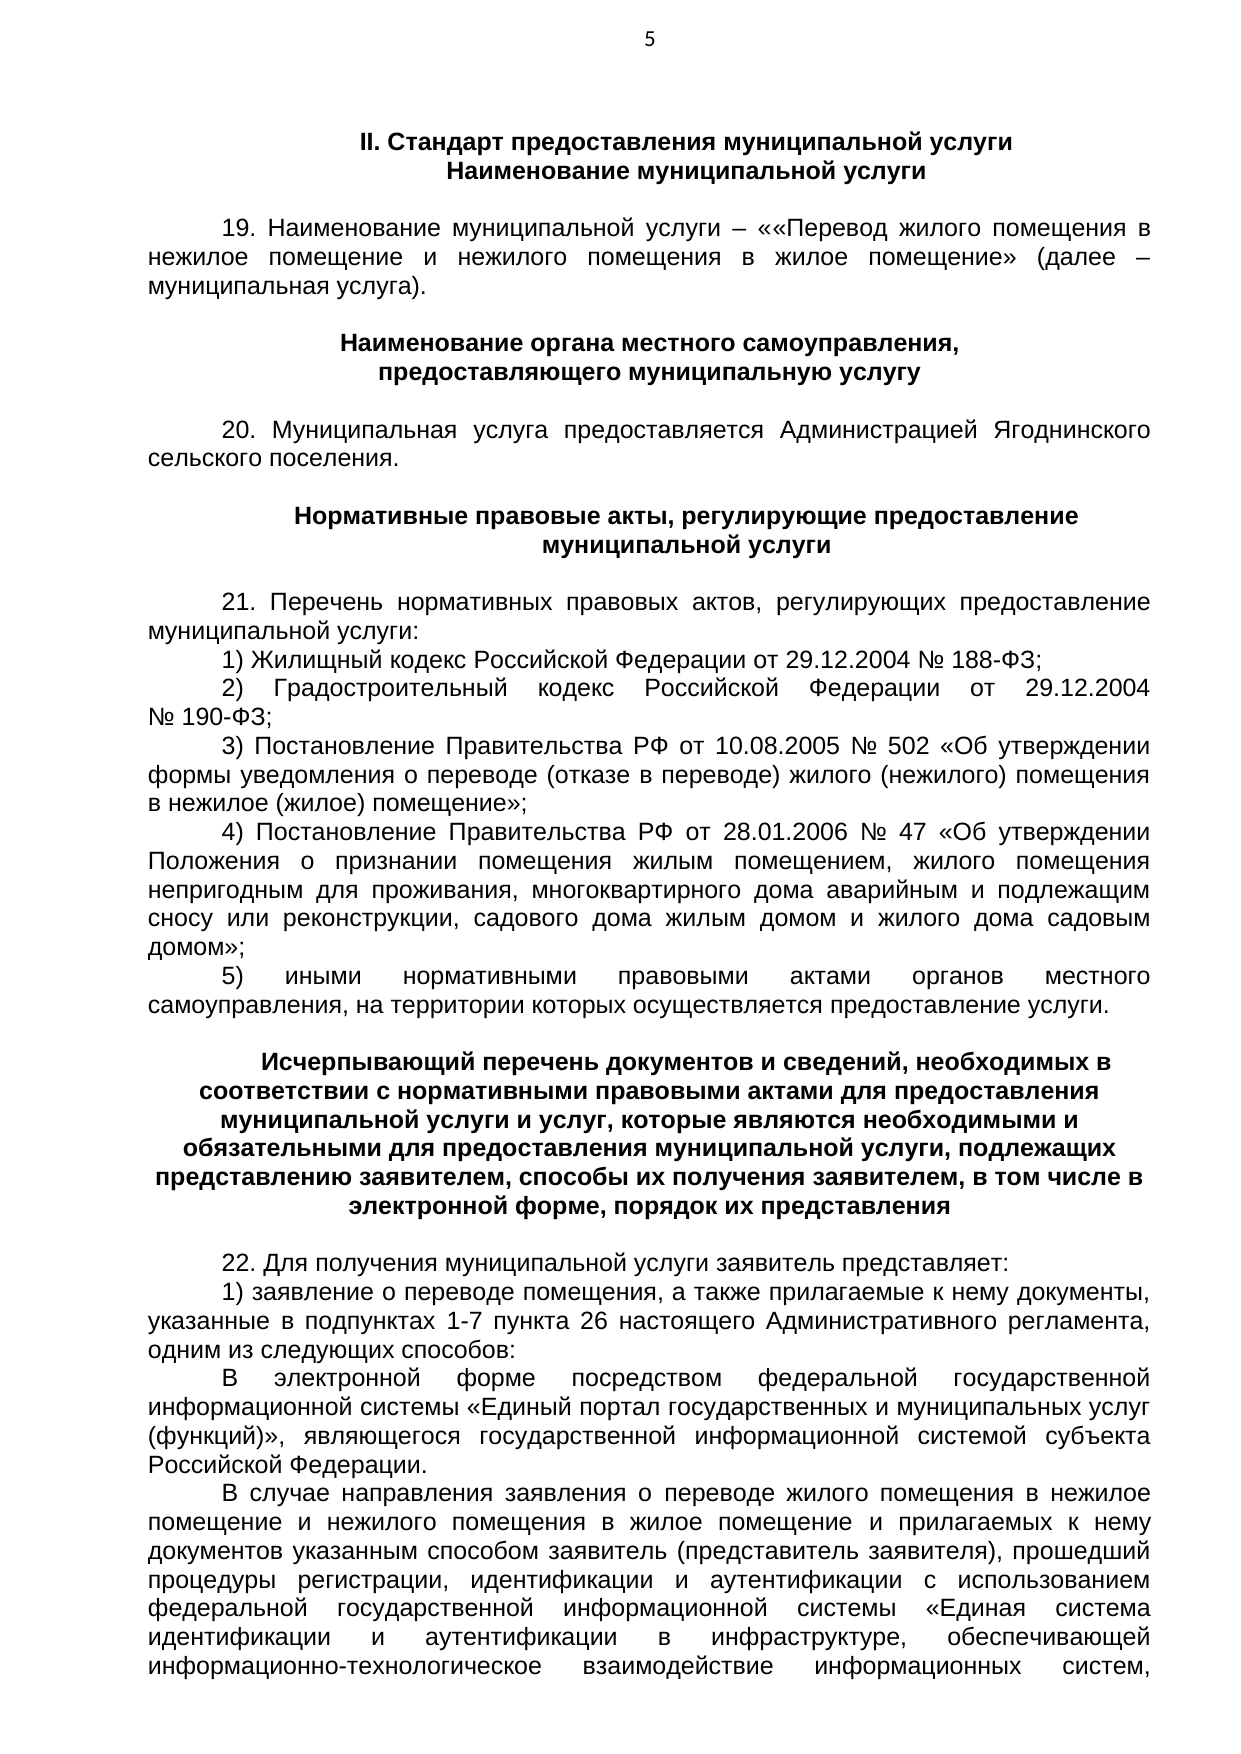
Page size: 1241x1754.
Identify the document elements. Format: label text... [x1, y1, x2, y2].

text муниципальной услуги [148, 530, 1152, 558]
text В электронной форме посредством федеральной государственной информационной системы «Единый портал государственных и муниципальных услуг (функций)», являющегося государственной информационной системой субъекта Российской Федерации. [148, 1363, 1152, 1478]
text 3) Постановление Правительства РФ от 10.08.2005 № 502 «Об утверждении формы уведомления о переводе (отказе в переводе) жилого (нежилого) помещения в нежилое (жилое) помещение»; [148, 731, 1152, 817]
text 4) Постановление Правительства РФ от 28.01.2006 № 47 «Об утверждении Положения о признании помещения жилым помещением, жилого помещения непригодным для проживания, многоквартирного дома аварийным и подлежащим сносу или реконструкции, садового дома жилым домом и жилого дома садовым домом»; [148, 817, 1152, 961]
title предоставляющего муниципальную услугу [148, 357, 1152, 386]
text 19. Наименование муниципальной услуги – ««Перевод жилого помещения в нежилое помещение и нежилого помещения в жилое помещение» (далее – муниципальная услуга). [148, 213, 1152, 300]
text 21. Перечень нормативных правовых актов, регулирующих предоставление муниципальной услуги: [148, 587, 1152, 645]
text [148, 1478, 1152, 1680]
text Нормативные правовые акты, регулирующие предоставление [148, 501, 1152, 530]
text Наименование муниципальной услуги [148, 156, 1152, 185]
text 5) иными нормативными правовыми актами органов местного самоуправления, на территории которых осуществляется предоставление услуги. [148, 961, 1152, 1018]
title Наименование органа местного самоуправления, [148, 328, 1152, 357]
text 1) Жилищный кодекс Российской Федерации от 29.12.2004 № 188-ФЗ; [148, 645, 1152, 673]
text 2) Градостроительный кодекс Российской Федерации от 29.12.2004 № 190-ФЗ; [148, 673, 1152, 731]
text 22. Для получения муниципальной услуги заявитель представляет: [148, 1248, 1152, 1277]
text II. Стандарт предоставления муниципальной услуги [148, 127, 1152, 156]
text 1) заявление о переводе помещения, а также прилагаемые к нему документы, указанные в подпунктах 1-7 пункта 26 настоящего Административного регламента, одним из следующих способов: [148, 1277, 1152, 1363]
text Исчерпывающий перечень документов и сведений, необходимых в соответствии с нормативными правовыми актами для предоставления муниципальной услуги и услуг, которые являются необходимыми и обязательными для предоставления муниципальной услуги, подлежащих представлению заявителем, способы их получения заявителем, в том числе в электронной форме, порядок их представления [148, 1047, 1152, 1220]
text 20. Муниципальная услуга предоставляется Администрацией Ягоднинского сельского поселения. [148, 415, 1152, 472]
